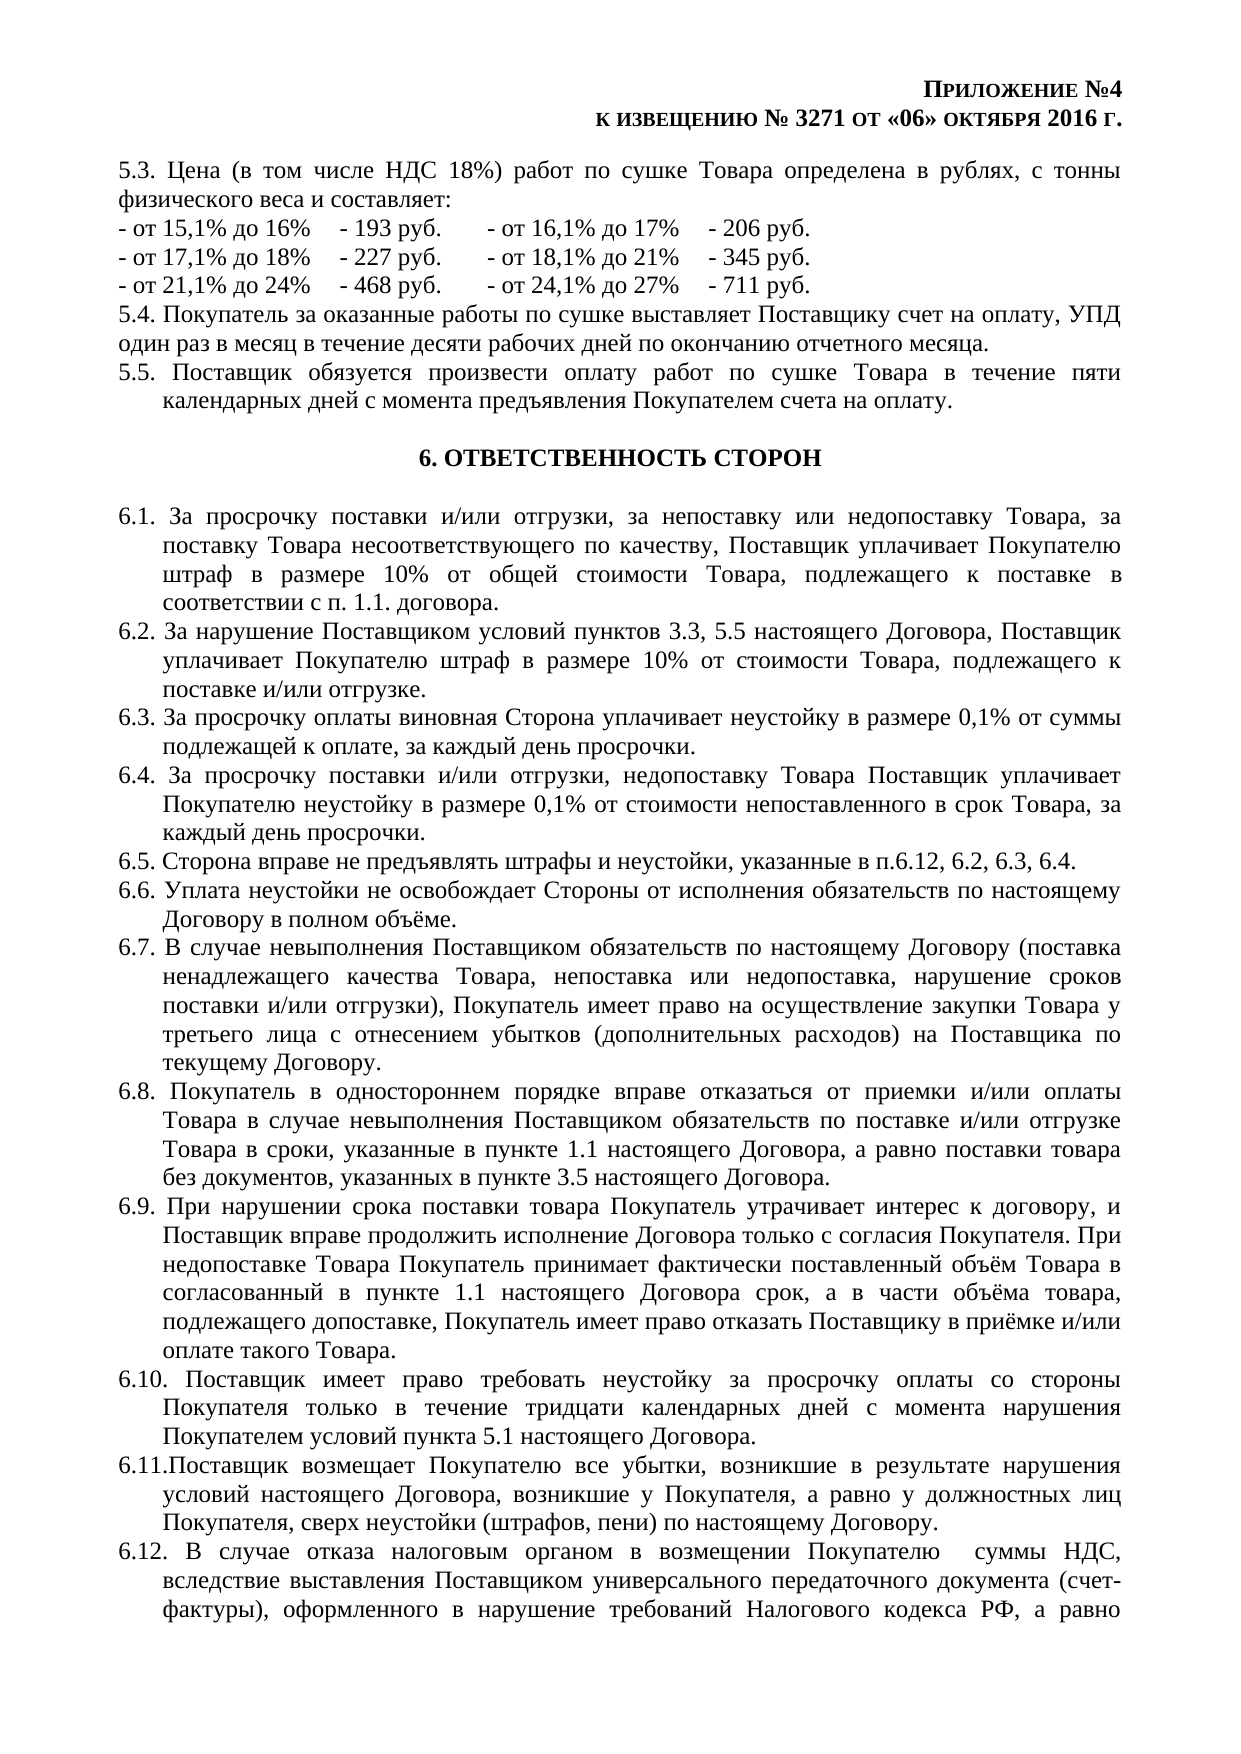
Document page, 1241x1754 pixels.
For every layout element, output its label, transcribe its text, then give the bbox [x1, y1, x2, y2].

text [118, 1536, 1122, 1622]
text 5.4. Покупатель за оказанные работы по сушке выставляет Поставщику счет на оплату, УПД один раз в месяц в течение десяти рабочих дней по окончанию отчетного месяца. [118, 299, 1122, 357]
text - от 15,1% до 16% - 193 руб. - от 16,1% до 17% - 206 руб. [118, 213, 1122, 242]
text - от 17,1% до 18% - 227 руб. - от 18,1% до 21% - 345 руб. [118, 242, 1122, 270]
text - от 21,1% до 24% - 468 руб. - от 24,1% до 27% - 711 руб. [118, 270, 1122, 299]
text 6.4. За просрочку поставки и/или отгрузки, недопоставку Товара Поставщик уплачивает Покупателю неустойку в размере 0,1% от стоимости непоставленного в срок Товара, за каждый день просрочки. [118, 760, 1122, 846]
text 6.5. Сторона вправе не предъявлять штрафы и неустойки, указанные в п.6.12, 6.2, 6.3, 6.4. [118, 846, 1122, 875]
text 6.2. За нарушение Поставщиком условий пунктов 3.3, 5.5 настоящего Договора, Поставщик уплачивает Покупателю штраф в размере 10% от стоимости Товара, подлежащего к поставке и/или отгрузке. [118, 616, 1122, 702]
text 6.10. Поставщик имеет право требовать неустойку за просрочку оплаты со стороны Покупателя только в течение тридцати календарных дней с момента нарушения Покупателем условий пункта 5.1 настоящего Договора. [118, 1364, 1122, 1450]
text 6.6. Уплата неустойки не освобождает Стороны от исполнения обязательств по настоящему Договору в полном объёме. [118, 875, 1122, 932]
text 5.5. Поставщик обязуется произвести оплату работ по сушке Товара в течение пяти календарных дней с момента предъявления Покупателем счета на оплату. [118, 357, 1122, 414]
text 6.7. В случае невыполнения Поставщиком обязательств по настоящему Договору (поставка ненадлежащего качества Товара, непоставка или недопоставка, нарушение сроков поставки и/или отгрузки), Покупатель имеет право на осуществление закупки Товара у третьего лица с отнесением убытков (дополнительных расходов) на Поставщика по текущему Договору. [118, 932, 1122, 1076]
text 6. ответственность сторон [118, 443, 1122, 472]
text 6.11.Поставщик возмещает Покупателю все убытки, возникшие в результате нарушения условий настоящего Договора, возникшие у Покупателя, а равно у должностных лиц Покупателя, сверх неустойки (штрафов, пени) по настоящему Договору. [118, 1450, 1122, 1536]
text 6.8. Покупатель в одностороннем порядке вправе отказаться от приемки и/или оплаты Товара в случае невыполнения Поставщиком обязательств по поставке и/или отгрузке Товара в сроки, указанные в пункте 1.1 настоящего Договора, а равно поставки товара без документов, указанных в пункте 3.5 настоящего Договора. [118, 1076, 1122, 1191]
text 6.1. За просрочку поставки и/или отгрузки, за непоставку или недопоставку Товара, за поставку Товара несоответствующего по качеству, Поставщик уплачивает Покупателю штраф в размере 10% от общей стоимости Товара, подлежащего к поставке в соответствии с п. 1.1. договора. [118, 501, 1122, 616]
text 6.9. При нарушении срока поставки товара Покупатель утрачивает интерес к договору, и Поставщик вправе продолжить исполнение Договора только с согласия Покупателя. При недопоставке Товара Покупатель принимает фактически поставленный объём Товара в согласованный в пункте 1.1 настоящего Договора срок, а в части объёма товара, подлежащего допоставке, Покупатель имеет право отказать Поставщику в приёмке и/или оплате такого Товара. [118, 1191, 1122, 1364]
text 5.3. Цена (в том числе НДС 18%) работ по сушке Товара определена в рублях, с тонны физического веса и составляет: [118, 155, 1122, 213]
text 6.3. За просрочку оплаты виновная Сторона уплачивает неустойку в размере 0,1% от суммы подлежащей к оплате, за каждый день просрочки. [118, 702, 1122, 760]
